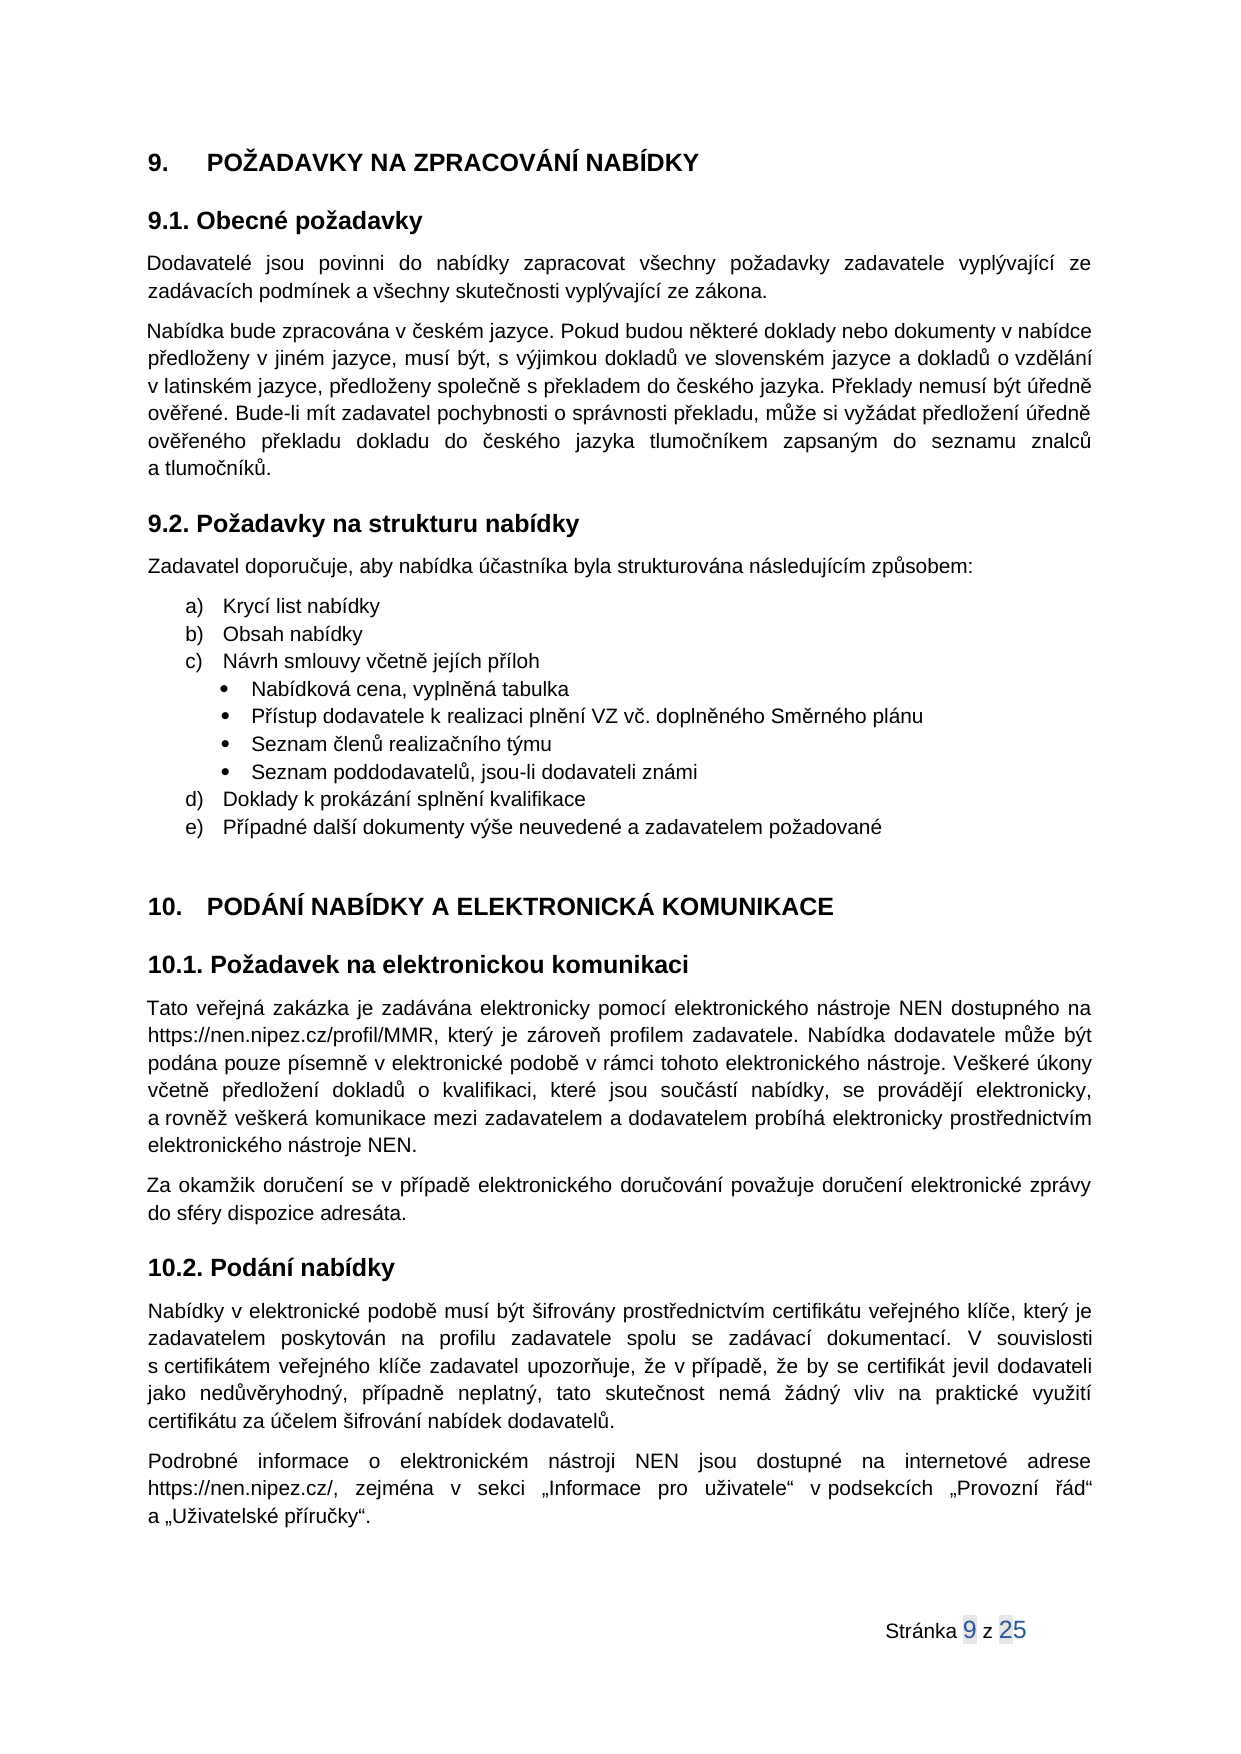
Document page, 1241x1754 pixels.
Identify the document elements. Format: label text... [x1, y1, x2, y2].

subtitle 10.2. Podání nabídky [148, 1253, 1093, 1282]
text Zadavatel doporučuje, aby nabídka účastníka byla strukturována následujícím způsobem: [148, 554, 1093, 578]
text Za okamžik doručení se v případě elektronického doručování považuje doručení elektronické zprávy do sféry dispozice adresáta. [146, 1173, 1093, 1224]
text Nabídka bude zpracována v českém jazyce. Pokud budou některé doklady nebo dokumenty v nabídce předloženy v jiném jazyce, musí být, s výjimkou dokladů ve slovenském jazyce a dokladů o vzdělání v latinském jazyce, předloženy společně s překladem do českého jazyka. Překlady nemusí být úředně ověřené. Bude-li mít zadavatel pochybnosti o správnosti překladu, může si vyžádat předložení úředně ověřeného překladu dokladu do českého jazyka tlumočníkem zapsaným do seznamu znalců a tlumočníků. [146, 319, 1093, 480]
list Návrh smlouvy včetně jejích příloh [185, 649, 1093, 673]
list Nabídková cena, vyplněná tabulka [220, 677, 1093, 701]
subtitle Požadavky na zpracování nabídky [148, 148, 1093, 176]
list Seznam členů realizačního týmu [222, 732, 1093, 756]
list Případné další dokumenty výše neuvedené a zadavatelem požadované [185, 814, 1093, 838]
subtitle Podání nabídky a elektronická komunikace [148, 892, 1093, 921]
list Krycí list nabídky [185, 594, 1093, 618]
list Přístup dodavatele k realizaci plnění VZ vč. doplněného Směrného plánu [222, 704, 1093, 728]
text Tato veřejná zakázka je zadávána elektronicky pomocí elektronického nástroje NEN dostupného na https://nen.nipez.cz/profil/MMR, který je zároveň profilem zadavatele. Nabídka dodavatele může být podána pouze písemně v elektronické podobě v rámci tohoto elektronického nástroje. Veškeré úkony včetně předložení dokladů o kvalifikaci, které jsou součástí nabídky, se provádějí elektronicky, a rovněž veškerá komunikace mezi zadavatelem a dodavatelem probíhá elektronicky prostřednictvím elektronického nástroje NEN. [146, 996, 1093, 1157]
text Nabídky v elektronické podobě musí být šifrovány prostřednictvím certifikátu veřejného klíče, který je zadavatelem poskytován na profilu zadavatele spolu se zadávací dokumentací. V souvislosti s certifikátem veřejného klíče zadavatel upozorňuje, že v případě, že by se certifikát jevil dodavateli jako nedůvěryhodný, případně neplatný, tato skutečnost nemá žádný vliv na praktické využití certifikátu za účelem šifrování nabídek dodavatelů. [148, 1299, 1093, 1433]
list Doklady k prokázání splnění kvalifikace [185, 787, 1093, 811]
subtitle 9.2. Požadavky na strukturu nabídky [148, 509, 1093, 537]
subtitle 10.1. Požadavek na elektronickou komunikaci [148, 950, 1093, 979]
list Seznam poddodavatelů, jsou-li dodavateli známi [222, 759, 1093, 783]
text Dodavatelé jsou povinni do nabídky zapracovat všechny požadavky zadavatele vyplývající ze zadávacích podmínek a všechny skutečnosti vyplývající ze zákona. [146, 251, 1093, 303]
text Podrobné informace o elektronickém nástroji NEN jsou dostupné na internetové adrese https://nen.nipez.cz/, zejména v sekci „Informace pro uživatele“ v podsekcích „Provozní řád“ a „Uživatelské příručky“. [148, 1449, 1093, 1528]
list Obsah nabídky [185, 622, 1093, 646]
subtitle 9.1. Obecné požadavky [148, 206, 1093, 234]
